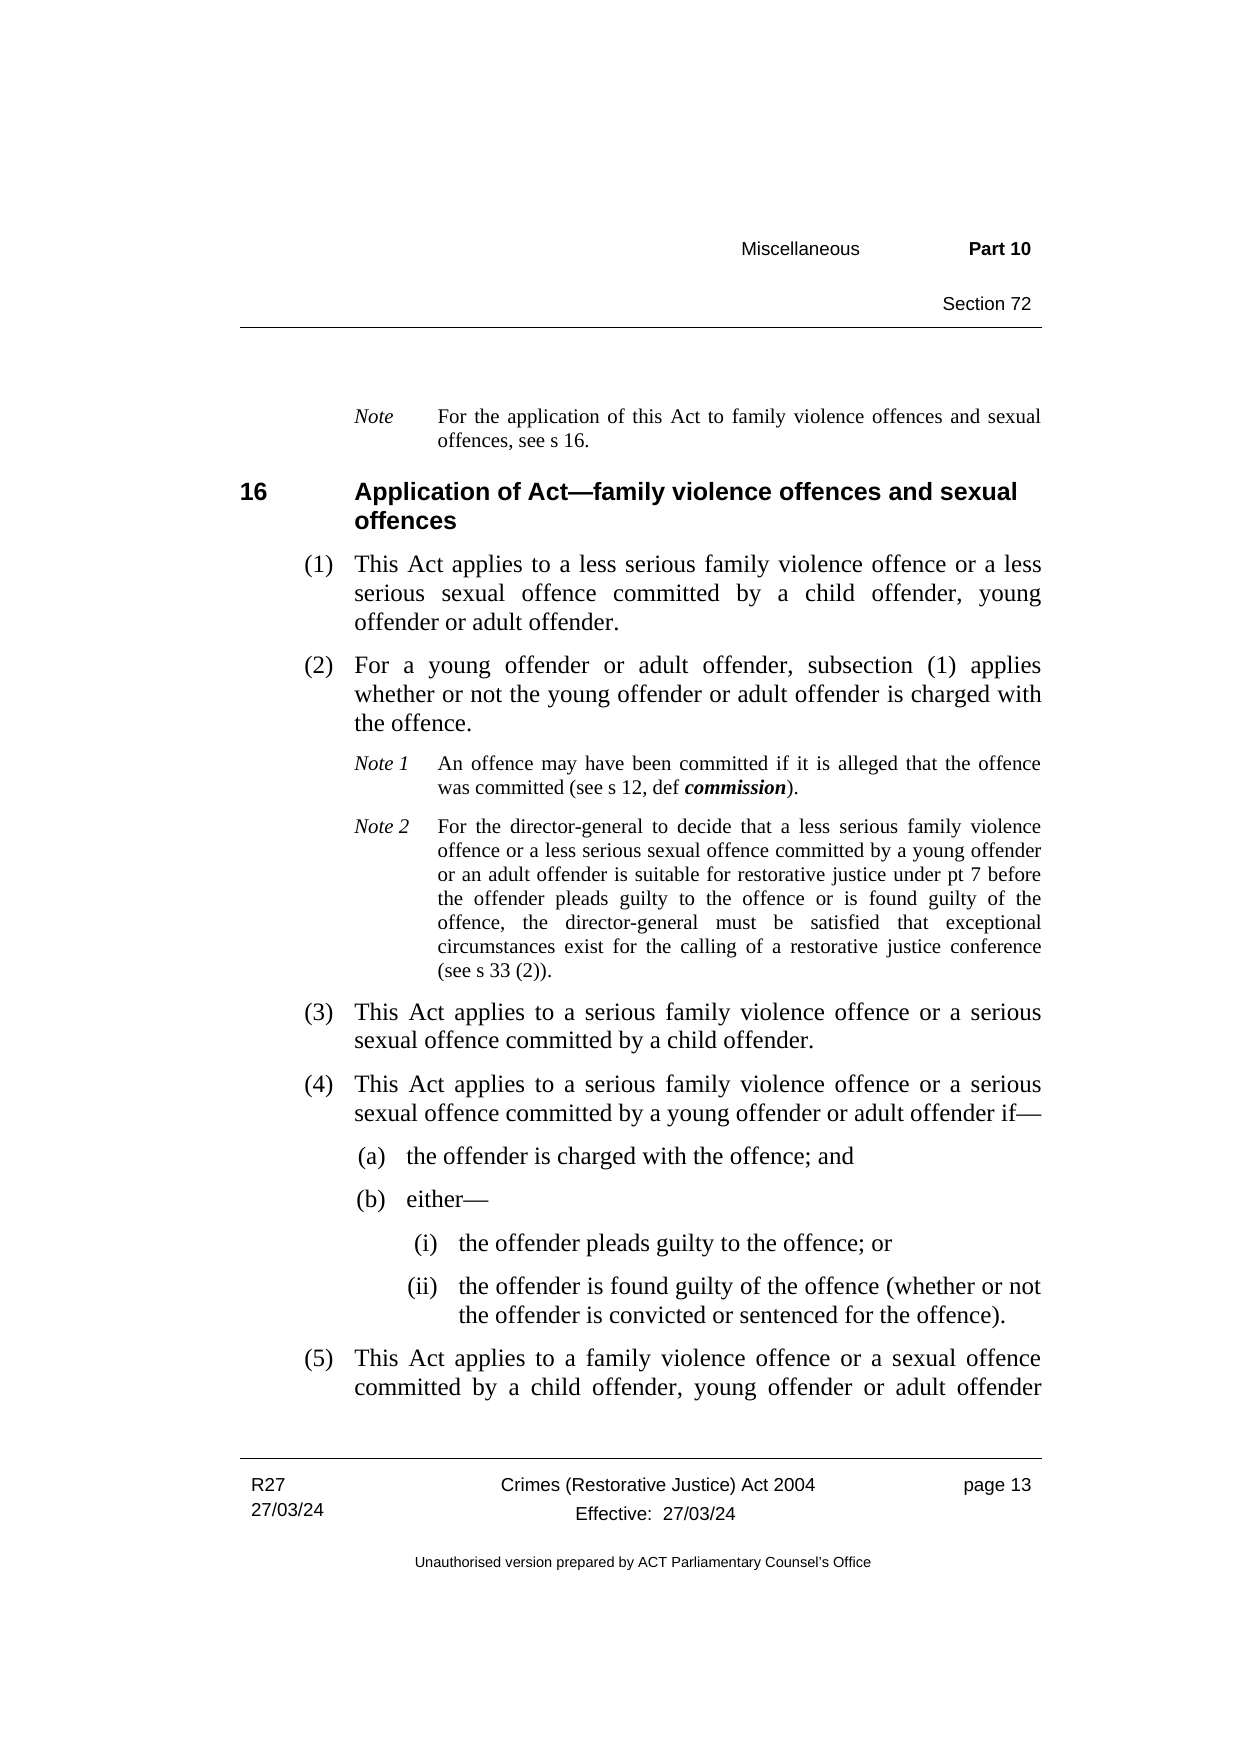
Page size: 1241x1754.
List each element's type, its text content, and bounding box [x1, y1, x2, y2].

text (a) the offender is charged with the offence; and [239, 1141, 1042, 1170]
text (1) This Act applies to a less serious family violence offence or a less serious sexual offence committed by a child offender, young offender or adult offender. [239, 549, 1042, 636]
text (ii) the offender is found guilty of the offence (whether or not the offender is convicted or sentenced for the offence). [239, 1271, 1042, 1328]
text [239, 1343, 1042, 1401]
text (4) This Act applies to a serious family violence offence or a serious sexual offence committed by a young offender or adult offender if— [239, 1069, 1042, 1126]
text Note 1 An offence may have been committed if it is alleged that the offence was committed (see s 12, def commission). [354, 751, 1042, 799]
text Note 2 For the director-general to decide that a less serious family violence offence or a less serious sexual offence committed by a young offender or an adult offender is suitable for restorative justice under pt 7 before the offender pleads guilty to the offence or is found guilty of the offence, the director-general must be satisfied that exceptional circumstances exist for the calling of a restorative justice conference (see s 33 (2)). [354, 814, 1042, 982]
text (2) For a young offender or adult offender, subsection (1) applies whether or not the young offender or adult offender is charged with the offence. [239, 650, 1042, 736]
text Note For the application of this Act to family violence offences and sexual offences, see s 16. [354, 404, 1042, 452]
text (i) the offender pleads guilty to the offence; or [239, 1228, 1042, 1256]
text (3) This Act applies to a serious family violence offence or a serious sexual offence committed by a child offender. [239, 997, 1042, 1054]
text 16 Application of Act—family violence offences and sexual offences [239, 477, 1042, 535]
text (b) either— [239, 1184, 1042, 1213]
